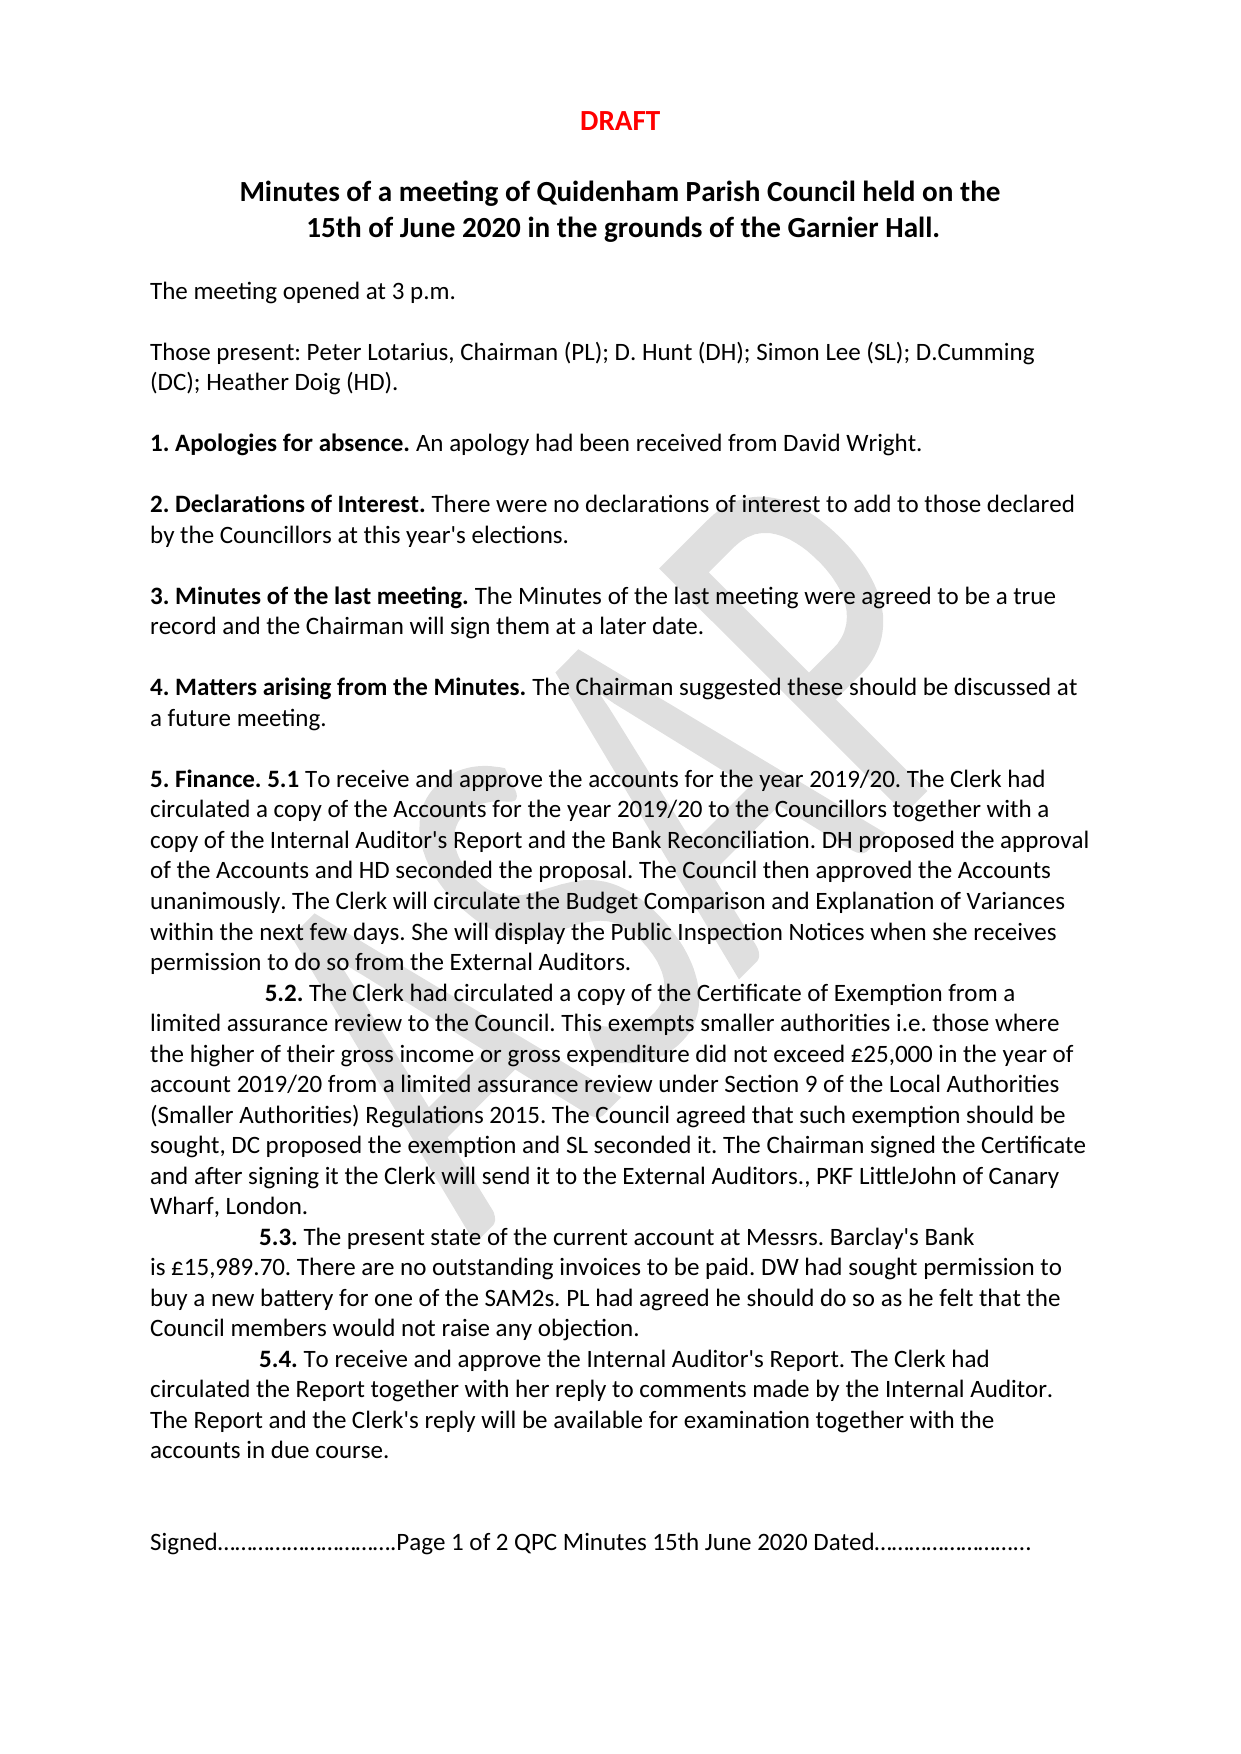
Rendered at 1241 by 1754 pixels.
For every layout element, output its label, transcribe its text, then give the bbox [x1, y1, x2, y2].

text DRAFT [150, 102, 1090, 137]
text 5. Finance. 5.1 To receive and approve the accounts for the year 2019/20. The Clerk had circulated a copy of the Accounts for the year 2019/20 to the Councillors together with a copy of the Internal Auditor's Report and the Bank Reconciliation. DH proposed the approval of the Accounts and HD seconded the proposal. The Council then approved the Accounts unanimously. The Clerk will circulate the Budget Comparison and Explanation of Variances within the next few days. She will display the Public Inspection Notices when she receives [150, 763, 1090, 946]
text 5.4. To receive and approve the Internal Auditor's Report. The Clerk had circulated the Report together with her reply to comments made by the Internal Auditor. The Report and the Clerk's reply will be available for examination together with the accounts in due course. [150, 1343, 1090, 1465]
text 15th of June 2020 in the grounds of the Garnier Hall. [150, 209, 1090, 244]
text 3. Minutes of the last meeting. The Minutes of the last meeting were agreed to be a true record and the Chairman will sign them at a later date. [150, 580, 1090, 641]
text 1. Apologies for absence. An apology had been received from David Wright. [150, 427, 1090, 458]
text The meeting opened at 3 p.m. [150, 275, 1090, 305]
text Those present: Peter Lotarius, Chairman (PL); D. Hunt (DH); Simon Lee (SL); D.Cumming (DC); Heather Doig (HD). [150, 336, 1090, 397]
text Minutes of a meeting of Quidenham Parish Council held on the [150, 173, 1090, 209]
text 2. Declarations of Interest. There were no declarations of interest to add to those declared by the Councillors at this year's elections. [150, 488, 1090, 549]
text 5.2. The Clerk had circulated a copy of the Certificate of Exemption from a limited assurance review to the Council. This exempts smaller authorities i.e. those where the higher of their gross income or gross expenditure did not exceed £25,000 in the year of account 2019/20 from a limited assurance review under Section 9 of the Local Authorities (Smaller Authorities) Regulations 2015. The Council agreed that such exemption should be sought, DC proposed the exemption and SL seconded it. The Chairman signed the Certificate and after signing it the Clerk will send it to the External Auditors., PKF LittleJohn of Canary Wharf, London. [150, 977, 1090, 1221]
text 5.3. The present state of the current account at Messrs. Barclay's Bank [150, 1221, 1090, 1251]
text 4. Matters arising from the Minutes. The Chairman suggested these should be discussed at a future meeting. [150, 672, 1090, 733]
text is £15,989.70. There are no outstanding invoices to be paid. DW had sought permission to buy a new battery for one of the SAM2s. PL had agreed he should do so as he felt that the Council members would not raise any objection. [150, 1251, 1090, 1343]
text permission to do so from the External Auditors. [150, 946, 1090, 977]
text Signed………………………….Page 1 of 2 QPC Minutes 15th June 2020 Dated……………………... [150, 1526, 1090, 1557]
